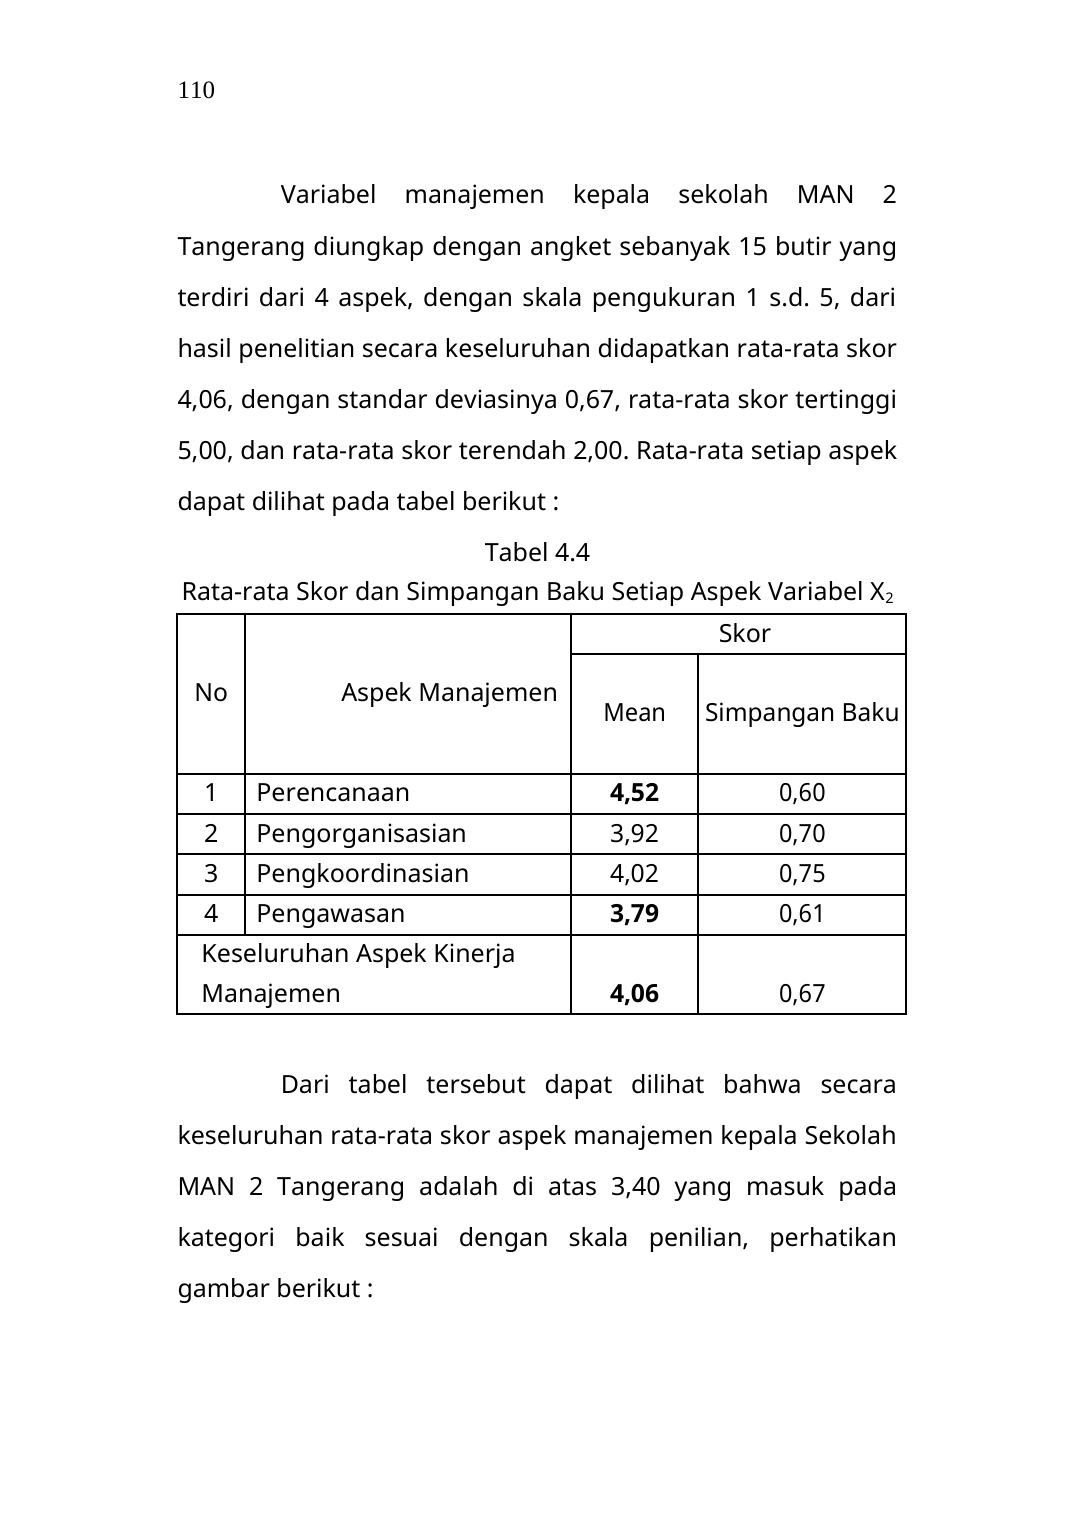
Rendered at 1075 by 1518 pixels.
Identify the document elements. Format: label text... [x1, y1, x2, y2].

table_cell 3,92 [572, 815, 697, 853]
table_cell Keseluruhan Aspek Kinerja Manajemen [178, 936, 570, 1013]
table_cell 0,67 [699, 936, 905, 1013]
table_cell 0,70 [699, 815, 905, 853]
table_cell 4 [178, 896, 244, 934]
table_cell 4,02 [572, 855, 697, 894]
table_cell 3 [178, 855, 244, 894]
text Variabel manajemen kepala sekolah MAN 2 Tangerang diungkap dengan angket sebanyak 15 butir yang terdiri dari 4 aspek, dengan skala pengukuran 1 s.d. 5, dari hasil penelitian secara keseluruhan didapatkan rata-rata skor 4,06, dengan standar deviasinya 0,67, rata-rata skor tertinggi 5,00, dan rata-rata skor terendah 2,00. Rata-rata setiap aspek dapat dilihat pada tabel berikut : [177, 177, 898, 517]
table_header Skor [572, 615, 905, 653]
table_header Aspek Manajemen [246, 615, 570, 772]
table_cell 2 [178, 815, 244, 853]
table_cell Mean [572, 655, 697, 772]
table_cell 3,79 [572, 896, 697, 934]
table_header No [178, 615, 244, 772]
table_cell Pengkoordinasian [246, 855, 570, 894]
text Dari tabel tersebut dapat dilihat bahwa secara keseluruhan rata-rata skor aspek manajemen kepala Sekolah MAN 2 Tangerang adalah di atas 3,40 yang masuk pada kategori baik sesuai dengan skala penilian, perhatikan gambar berikut : [177, 1066, 898, 1304]
table_cell 0,60 [699, 775, 905, 813]
table_cell 1 [178, 775, 244, 813]
table_cell Simpangan Baku [699, 655, 905, 772]
text Tabel 4.4 [177, 534, 898, 568]
table_cell 0,61 [699, 896, 905, 934]
table_cell 0,75 [699, 855, 905, 894]
table_cell 4,06 [572, 936, 697, 1013]
table_cell 4,52 [572, 775, 697, 813]
table_cell Perencanaan [246, 775, 570, 813]
table_cell Pengorganisasian [246, 815, 570, 853]
table_cell Pengawasan [246, 896, 570, 934]
text Rata-rata Skor dan Simpangan Baku Setiap Aspek Variabel X2 [177, 574, 898, 608]
